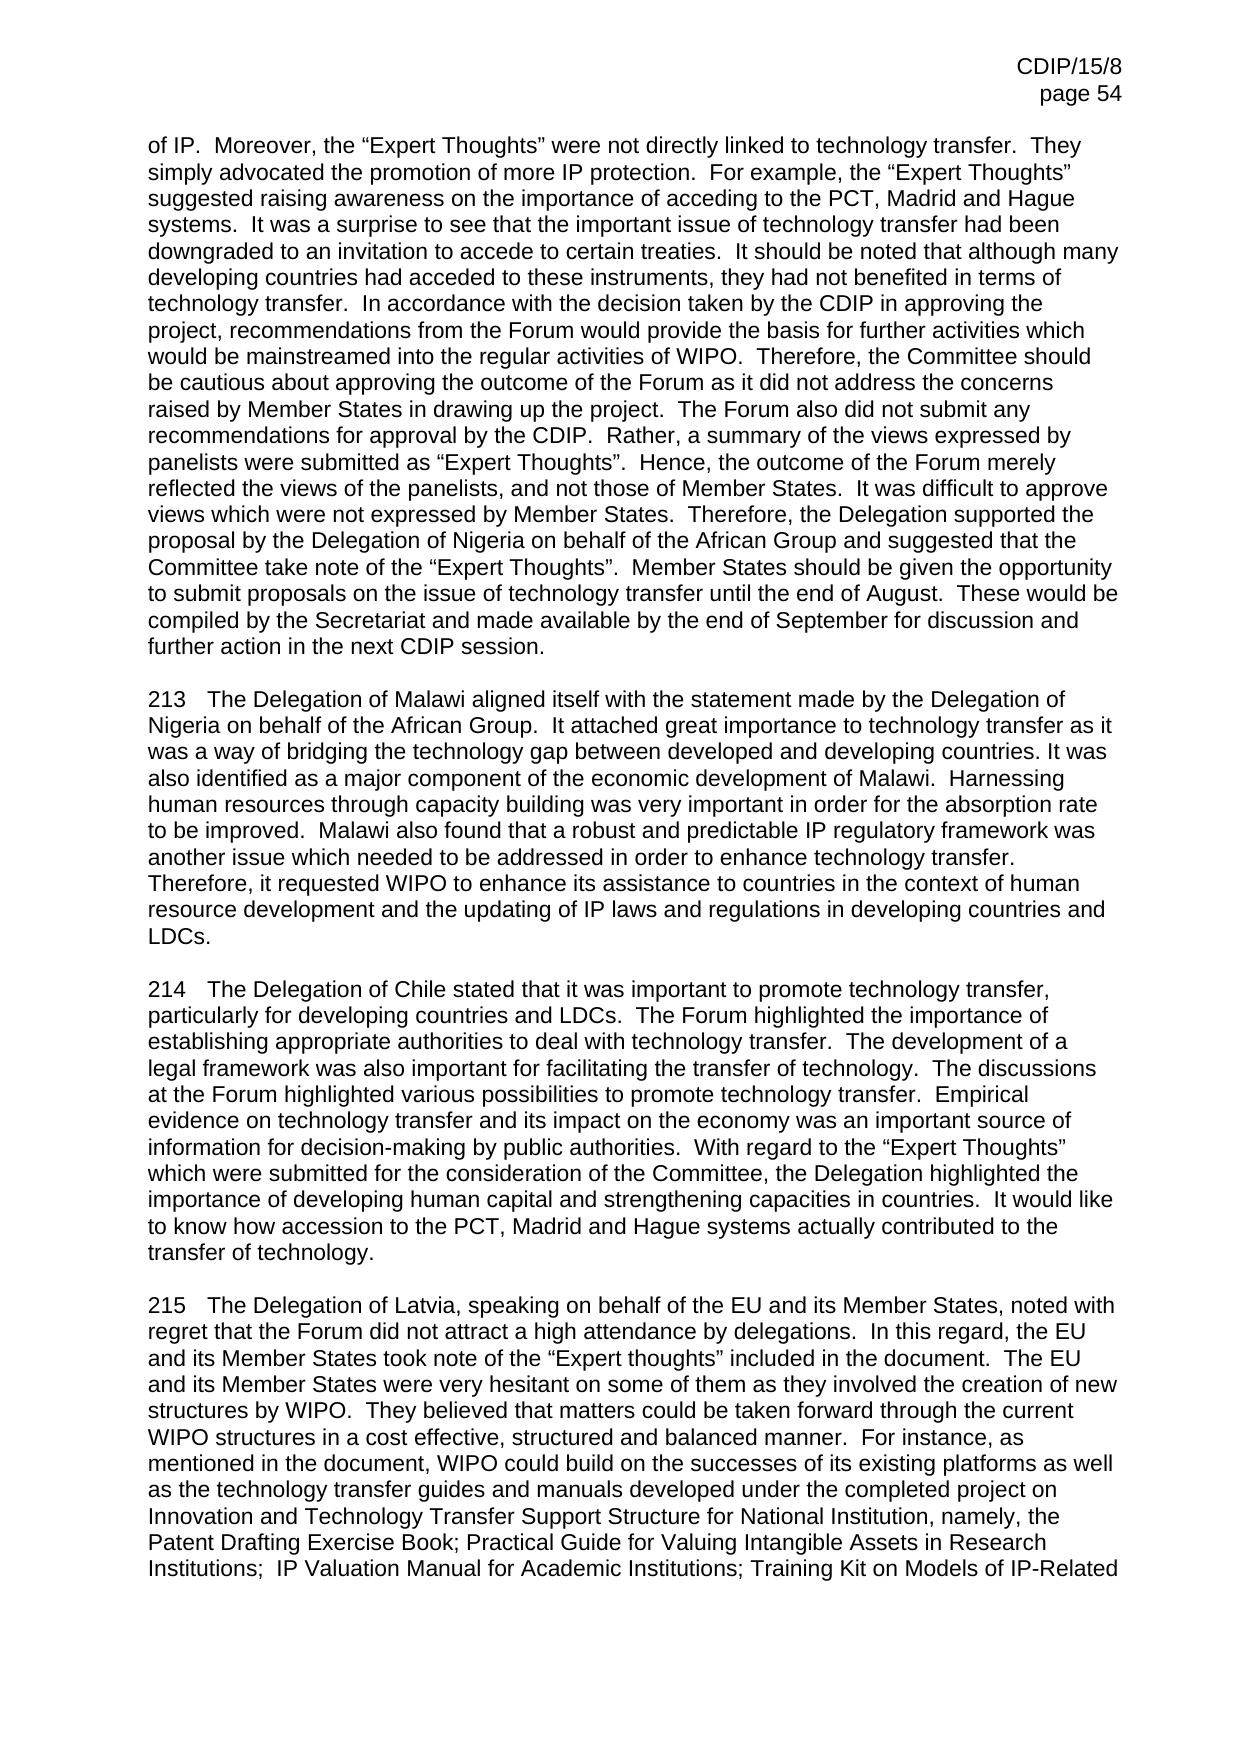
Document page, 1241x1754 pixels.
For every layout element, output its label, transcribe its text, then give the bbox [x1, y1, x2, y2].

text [148, 1292, 1122, 1582]
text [148, 132, 1122, 659]
text The Delegation of Malawi aligned itself with the statement made by the Delegation of Nigeria on behalf of the African Group. It attached great importance to technology transfer as it was a way of bridging the technology gap between developed and developing countries. It was also identified as a major component of the economic development of Malawi. Harnessing human resources through capacity building was very important in order for the absorption rate to be improved. Malawi also found that a robust and predictable IP regulatory framework was another issue which needed to be addressed in order to enhance technology transfer. Therefore, it requested WIPO to enhance its assistance to countries in the context of human resource development and the updating of IP laws and regulations in developing countries and LDCs. [148, 686, 1122, 949]
text The Delegation of Chile stated that it was important to promote technology transfer, particularly for developing countries and LDCs. The Forum highlighted the importance of establishing appropriate authorities to deal with technology transfer. The development of a legal framework was also important for facilitating the transfer of technology. The discussions at the Forum highlighted various possibilities to promote technology transfer. Empirical evidence on technology transfer and its impact on the economy was an important source of information for decision-making by public authorities. With regard to the “Expert Thoughts” which were submitted for the consideration of the Committee, the Delegation highlighted the importance of developing human capital and strengthening capacities in countries. It would like to know how accession to the PCT, Madrid and Hague systems actually contributed to the transfer of technology. [148, 976, 1122, 1265]
